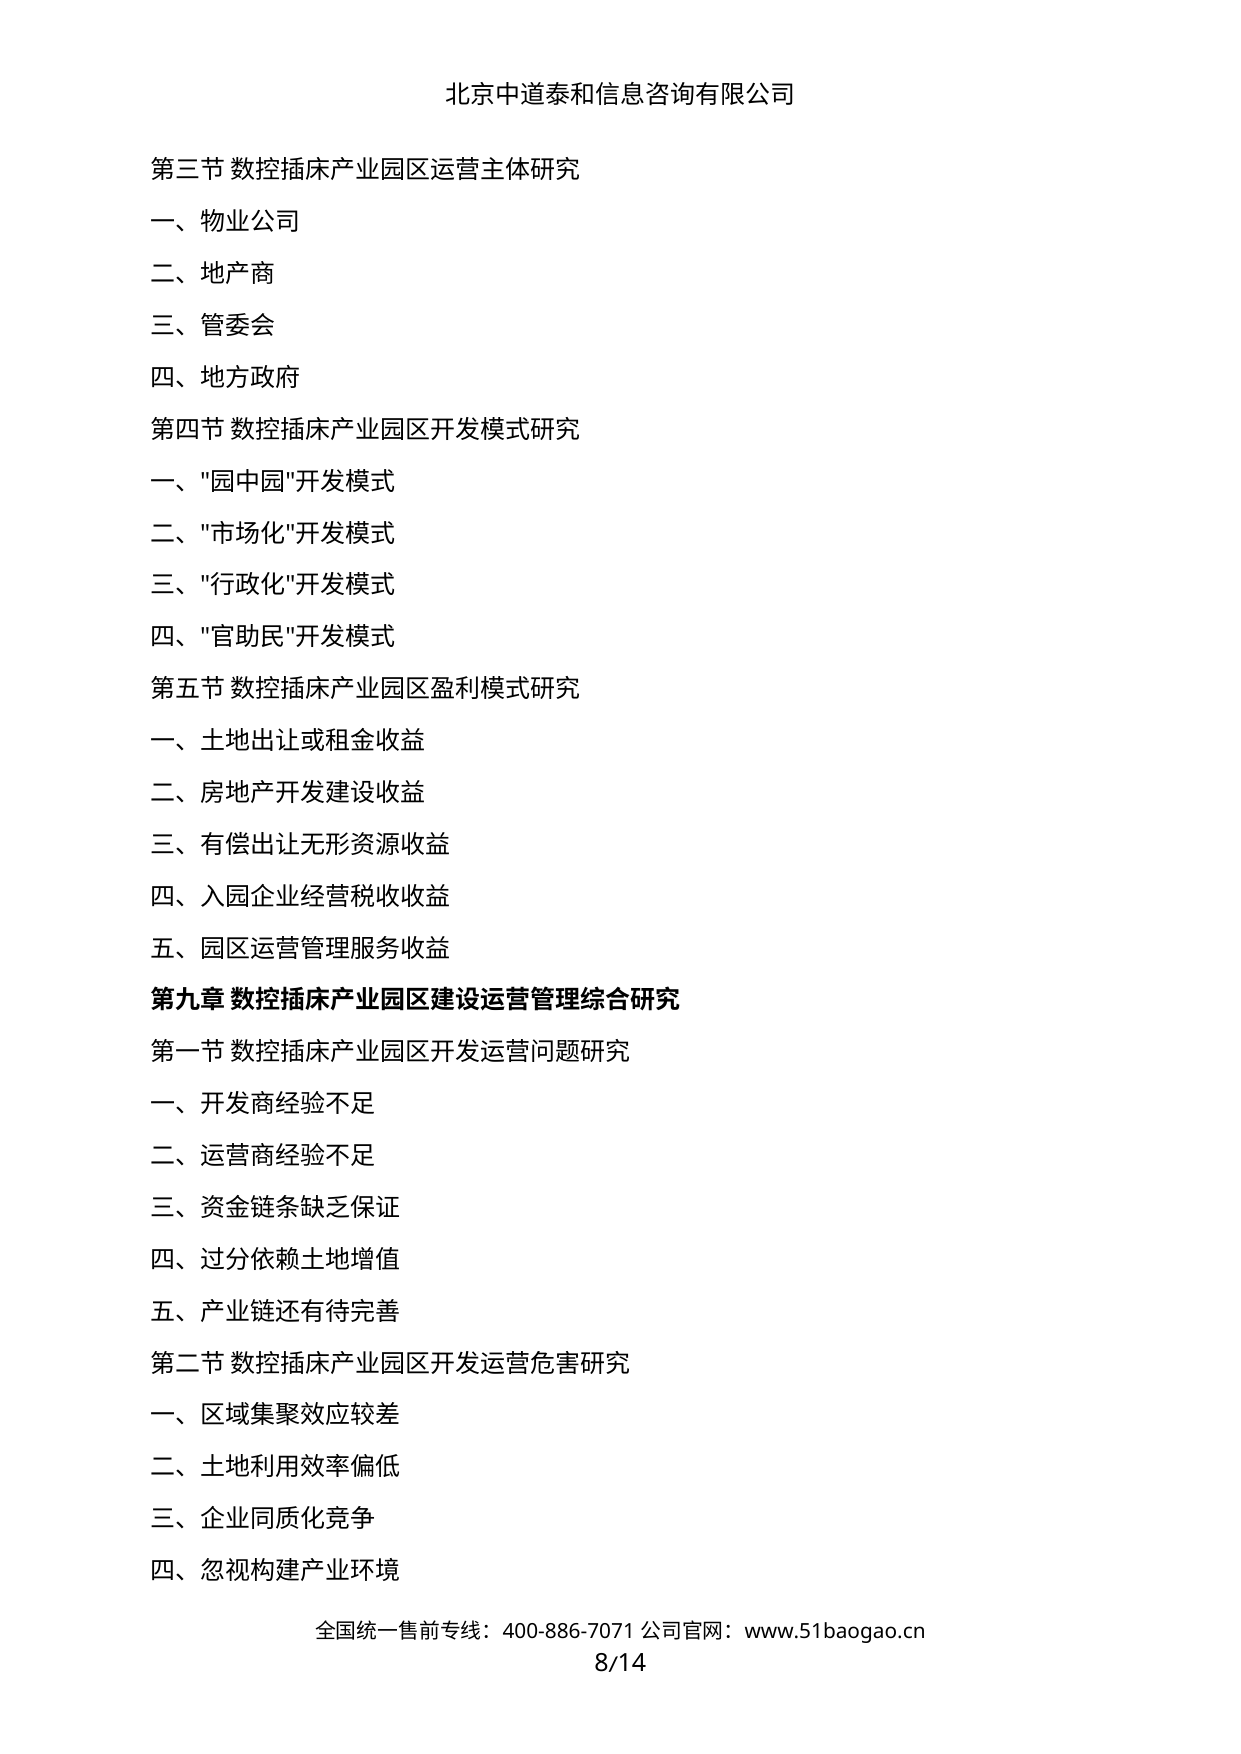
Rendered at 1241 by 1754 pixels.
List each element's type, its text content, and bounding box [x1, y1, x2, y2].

text 第五节 数控插床产业园区盈利模式研究 [150, 669, 1090, 705]
text 四、"官助民"开发模式 [150, 617, 1090, 653]
text 五、园区运营管理服务收益 [150, 928, 1090, 964]
text 三、企业同质化竞争 [150, 1499, 1090, 1535]
text 第四节 数控插床产业园区开发模式研究 [150, 409, 1090, 446]
text 一、土地出让或租金收益 [150, 721, 1090, 757]
text 三、资金链条缺乏保证 [150, 1187, 1090, 1224]
text 三、有偿出让无形资源收益 [150, 824, 1090, 861]
text 一、区域集聚效应较差 [150, 1395, 1090, 1431]
text 四、入园企业经营税收收益 [150, 876, 1090, 912]
text 第二节 数控插床产业园区开发运营危害研究 [150, 1343, 1090, 1379]
text 二、运营商经验不足 [150, 1136, 1090, 1172]
text 二、土地利用效率偏低 [150, 1447, 1090, 1483]
text 四、过分依赖土地增值 [150, 1239, 1090, 1276]
text 三、"行政化"开发模式 [150, 565, 1090, 601]
text 五、产业链还有待完善 [150, 1291, 1090, 1327]
text 三、管委会 [150, 306, 1090, 342]
text 二、"市场化"开发模式 [150, 513, 1090, 549]
text 二、地产商 [150, 254, 1090, 290]
text 四、忽视构建产业环境 [150, 1551, 1090, 1587]
text 一、开发商经验不足 [150, 1084, 1090, 1120]
text 第三节 数控插床产业园区运营主体研究 [150, 150, 1090, 186]
text 第九章 数控插床产业园区建设运营管理综合研究 [150, 980, 1090, 1016]
text 四、地方政府 [150, 357, 1090, 394]
text 二、房地产开发建设收益 [150, 772, 1090, 809]
text 一、"园中园"开发模式 [150, 461, 1090, 497]
text 第一节 数控插床产业园区开发运营问题研究 [150, 1032, 1090, 1068]
text 一、物业公司 [150, 202, 1090, 238]
